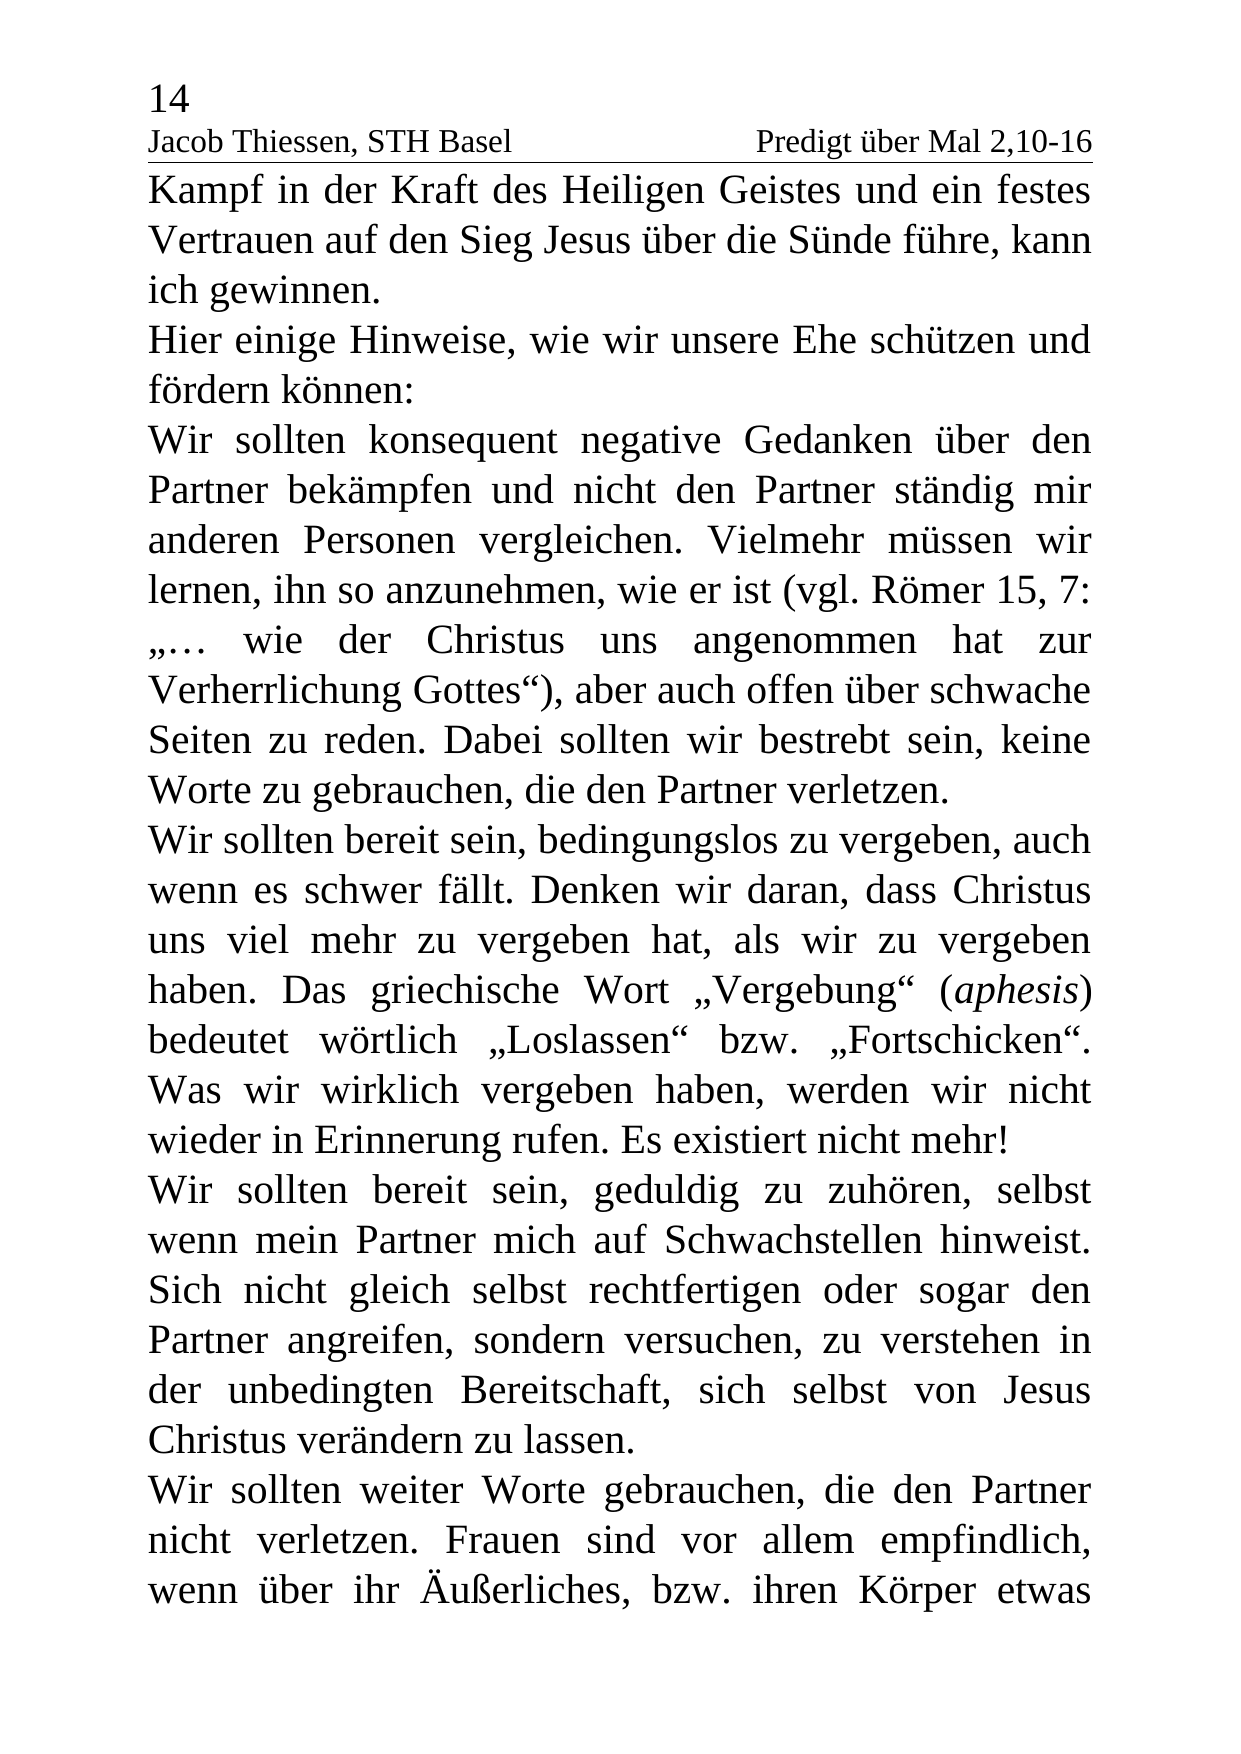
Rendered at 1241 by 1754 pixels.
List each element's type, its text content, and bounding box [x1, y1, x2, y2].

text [148, 163, 1093, 313]
text Hier einige Hinweise, wie wir unsere Ehe schützen und fördern können: [148, 313, 1093, 413]
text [148, 1463, 1093, 1613]
text Wir sollten konsequent negative Gedanken über den Partner bekämpfen und nicht den Partner ständig mir anderen Personen vergleichen. Vielmehr müssen wir lernen, ihn so anzunehmen, wie er ist (vgl. Römer 15, 7: „… wie der Christus uns angenommen hat zur Verherrlichung Gottes“), aber auch offen über schwache Seiten zu reden. Dabei sollten wir bestrebt sein, keine Worte zu gebrauchen, die den Partner verletzen. [148, 413, 1093, 813]
text Wir sollten bereit sein, bedingungslos zu vergeben, auch wenn es schwer fällt. Denken wir daran, dass Christus uns viel mehr zu vergeben hat, als wir zu vergeben haben. Das griechische Wort „Vergebung“ (aphesis) bedeutet wörtlich „Loslassen“ bzw. „Fortschicken“. Was wir wirklich vergeben haben, werden wir nicht wieder in Erinnerung rufen. Es existiert nicht mehr! [148, 813, 1093, 1163]
text Wir sollten bereit sein, geduldig zu zuhören, selbst wenn mein Partner mich auf Schwachstellen hinweist. Sich nicht gleich selbst rechtfertigen oder sogar den Partner angreifen, sondern versuchen, zu verstehen in der unbedingten Bereitschaft, sich selbst von Jesus Christus verändern zu lassen. [148, 1163, 1093, 1463]
